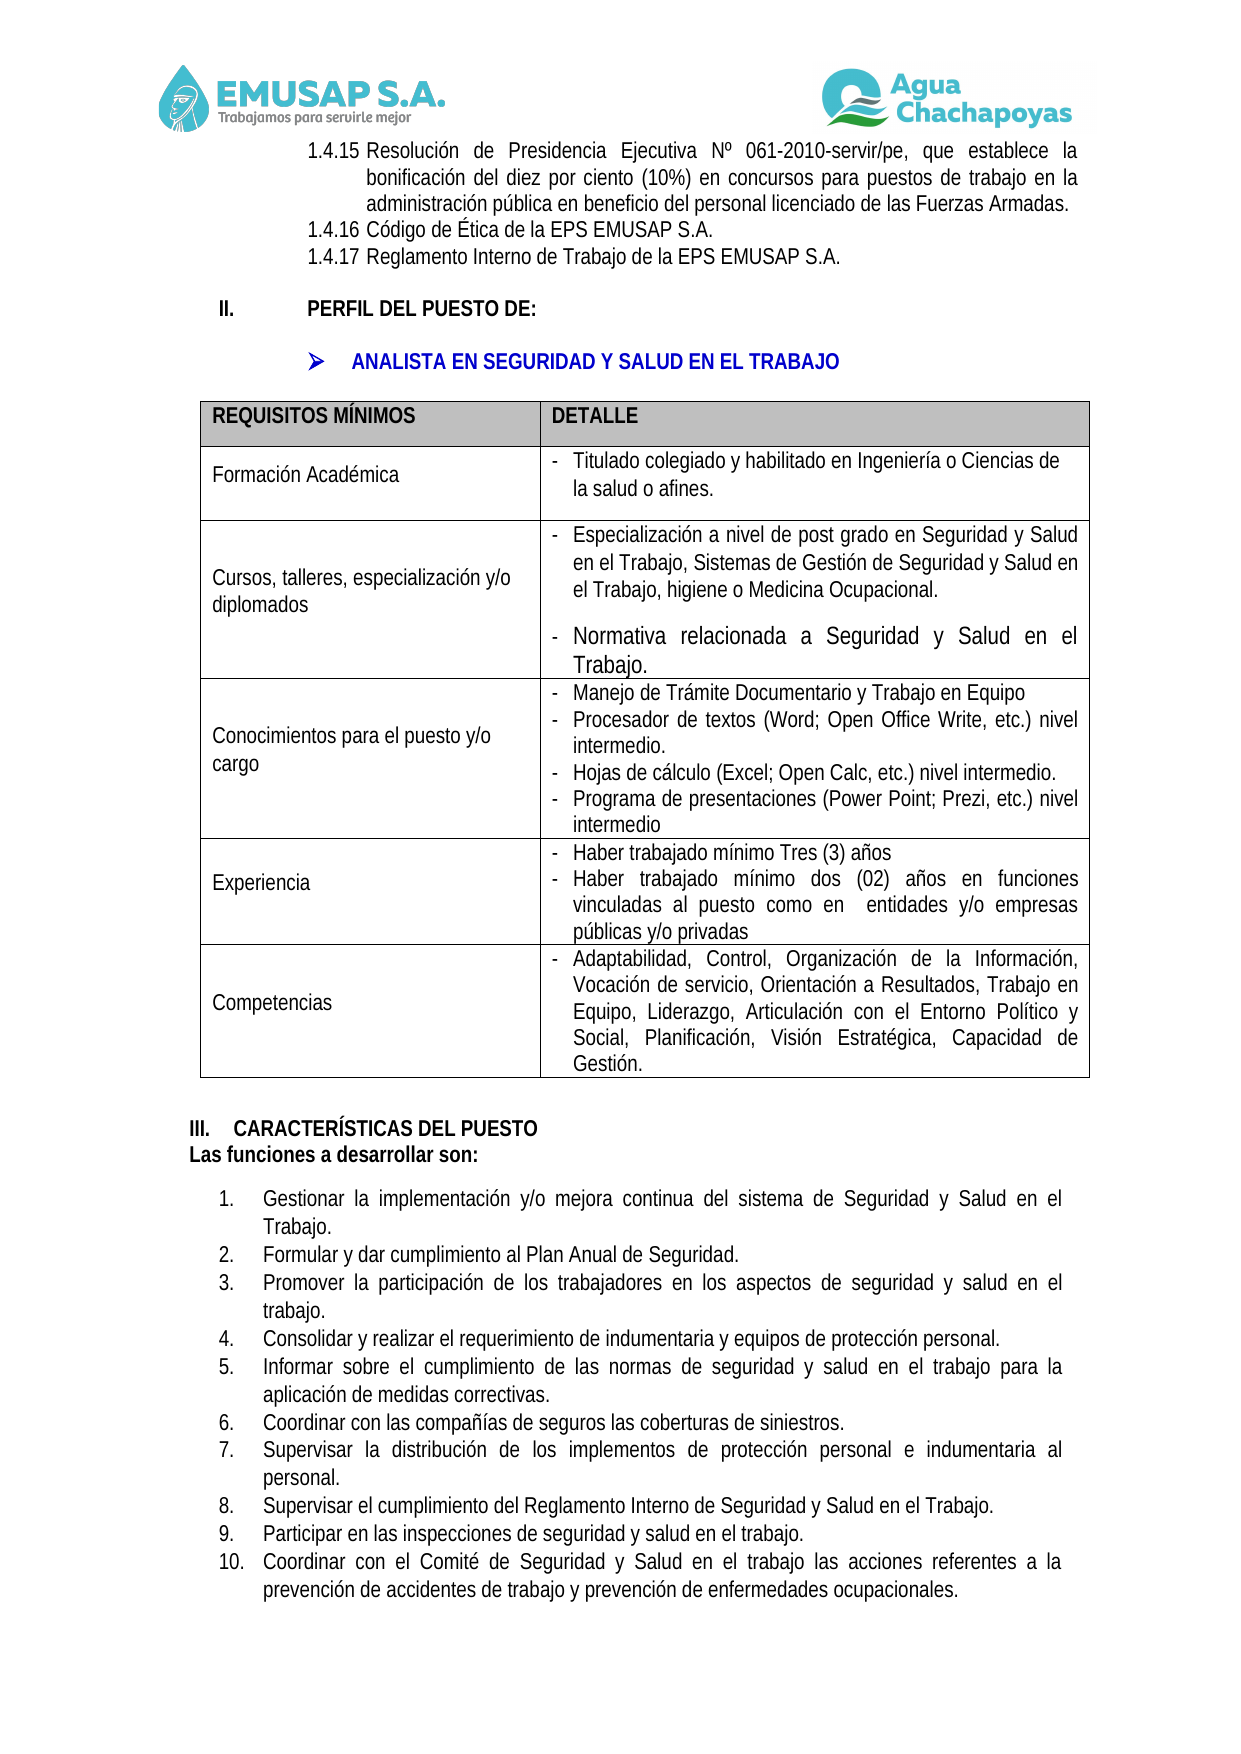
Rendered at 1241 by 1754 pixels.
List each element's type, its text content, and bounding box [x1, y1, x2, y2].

list Coordinar con las compañías de seguros las coberturas de siniestros. [218, 1408, 1063, 1435]
list CARACTERÍSTICAS DEL PUESTO [189, 1114, 1063, 1141]
list Resolución de Presidencia Ejecutiva Nº 061-2010-servir/pe, que establece la bonificación del diez por ciento (10%) en concursos para puestos de trabajo en la administración pública en beneficio del personal licenciado de las Fuerzas Armadas. [307, 137, 1078, 216]
list Promover la participación de los trabajadores en los aspectos de seguridad y salud en el trabajo. [218, 1269, 1063, 1323]
table_header DETALLE [541, 402, 1089, 446]
list Gestionar la implementación y/o mejora continua del sistema de Seguridad y Salud en el Trabajo. [218, 1185, 1063, 1239]
text Las funciones a desarrollar son: [189, 1141, 1063, 1167]
list Informar sobre el cumplimiento de las normas de seguridad y salud en el trabajo para la aplicación de medidas correctivas. [218, 1353, 1063, 1407]
table_cell Titulado colegiado y habilitado en Ingeniería o Ciencias de la salud o afines. [541, 447, 1089, 519]
list Código de Ética de la EPS EMUSAP S.A. [307, 216, 1078, 243]
picture [158, 65, 445, 132]
table_cell Competencias [201, 945, 540, 1077]
list Supervisar el cumplimiento del Reglamento Interno de Seguridad y Salud en el Trabajo. [218, 1492, 1063, 1519]
table_cell Haber trabajado mínimo Tres (3) años Haber trabajado mínimo dos (02) años en funciones vinculadas al puesto como en entidades y/o empresas públicas y/o privadas [541, 839, 1089, 944]
list Reglamento Interno de Trabajo de la EPS EMUSAP S.A. [307, 243, 1078, 269]
list PERFIL DEL PUESTO DE: [189, 295, 1063, 322]
table_cell Adaptabilidad, Control, Organización de la Información, Vocación de servicio, Orientación a Resultados, Trabajo en Equipo, Liderazgo, Articulación con el Entorno Político y Social, Planificación, Visión Estratégica, Capacidad de Gestión. [541, 945, 1089, 1077]
table_cell Manejo de Trámite Documentario y Trabajo en Equipo Procesador de textos (Word; Open Office Write, etc.) nivel intermedio. Hojas de cálculo (Excel; Open Calc, etc.) nivel intermedio. Programa de presentaciones (Power Point; Prezi, etc.) nivel intermedio [541, 679, 1089, 837]
table_cell Experiencia [201, 839, 540, 944]
list Formular y dar cumplimiento al Plan Anual de Seguridad. [218, 1241, 1063, 1267]
list Coordinar con el Comité de Seguridad y Salud en el trabajo las acciones referentes a la prevención de accidentes de trabajo y prevención de enfermedades ocupacionales. [218, 1548, 1063, 1602]
list Supervisar la distribución de los implementos de protección personal e indumentaria al personal. [218, 1436, 1063, 1491]
list Consolidar y realizar el requerimiento de indumentaria y equipos de protección personal. [218, 1325, 1063, 1351]
table_cell Especialización a nivel de post grado en Seguridad y Salud en el Trabajo, Sistemas de Gestión de Seguridad y Salud en el Trabajo, higiene o Medicina Ocupacional. Normativa relacionada a Seguridad y Salud en el Trabajo. [541, 521, 1089, 678]
list ANALISTA EN SEGURIDAD Y SALUD EN EL TRABAJO [307, 348, 1063, 374]
table_cell Conocimientos para el puesto y/o cargo [201, 679, 540, 837]
table_header REQUISITOS MÍNIMOS [201, 402, 540, 446]
list Participar en las inspecciones de seguridad y salud en el trabajo. [218, 1520, 1063, 1547]
picture [812, 61, 1097, 134]
table_cell Cursos, talleres, especialización y/o diplomados [201, 521, 540, 678]
table_cell Formación Académica [201, 447, 540, 519]
